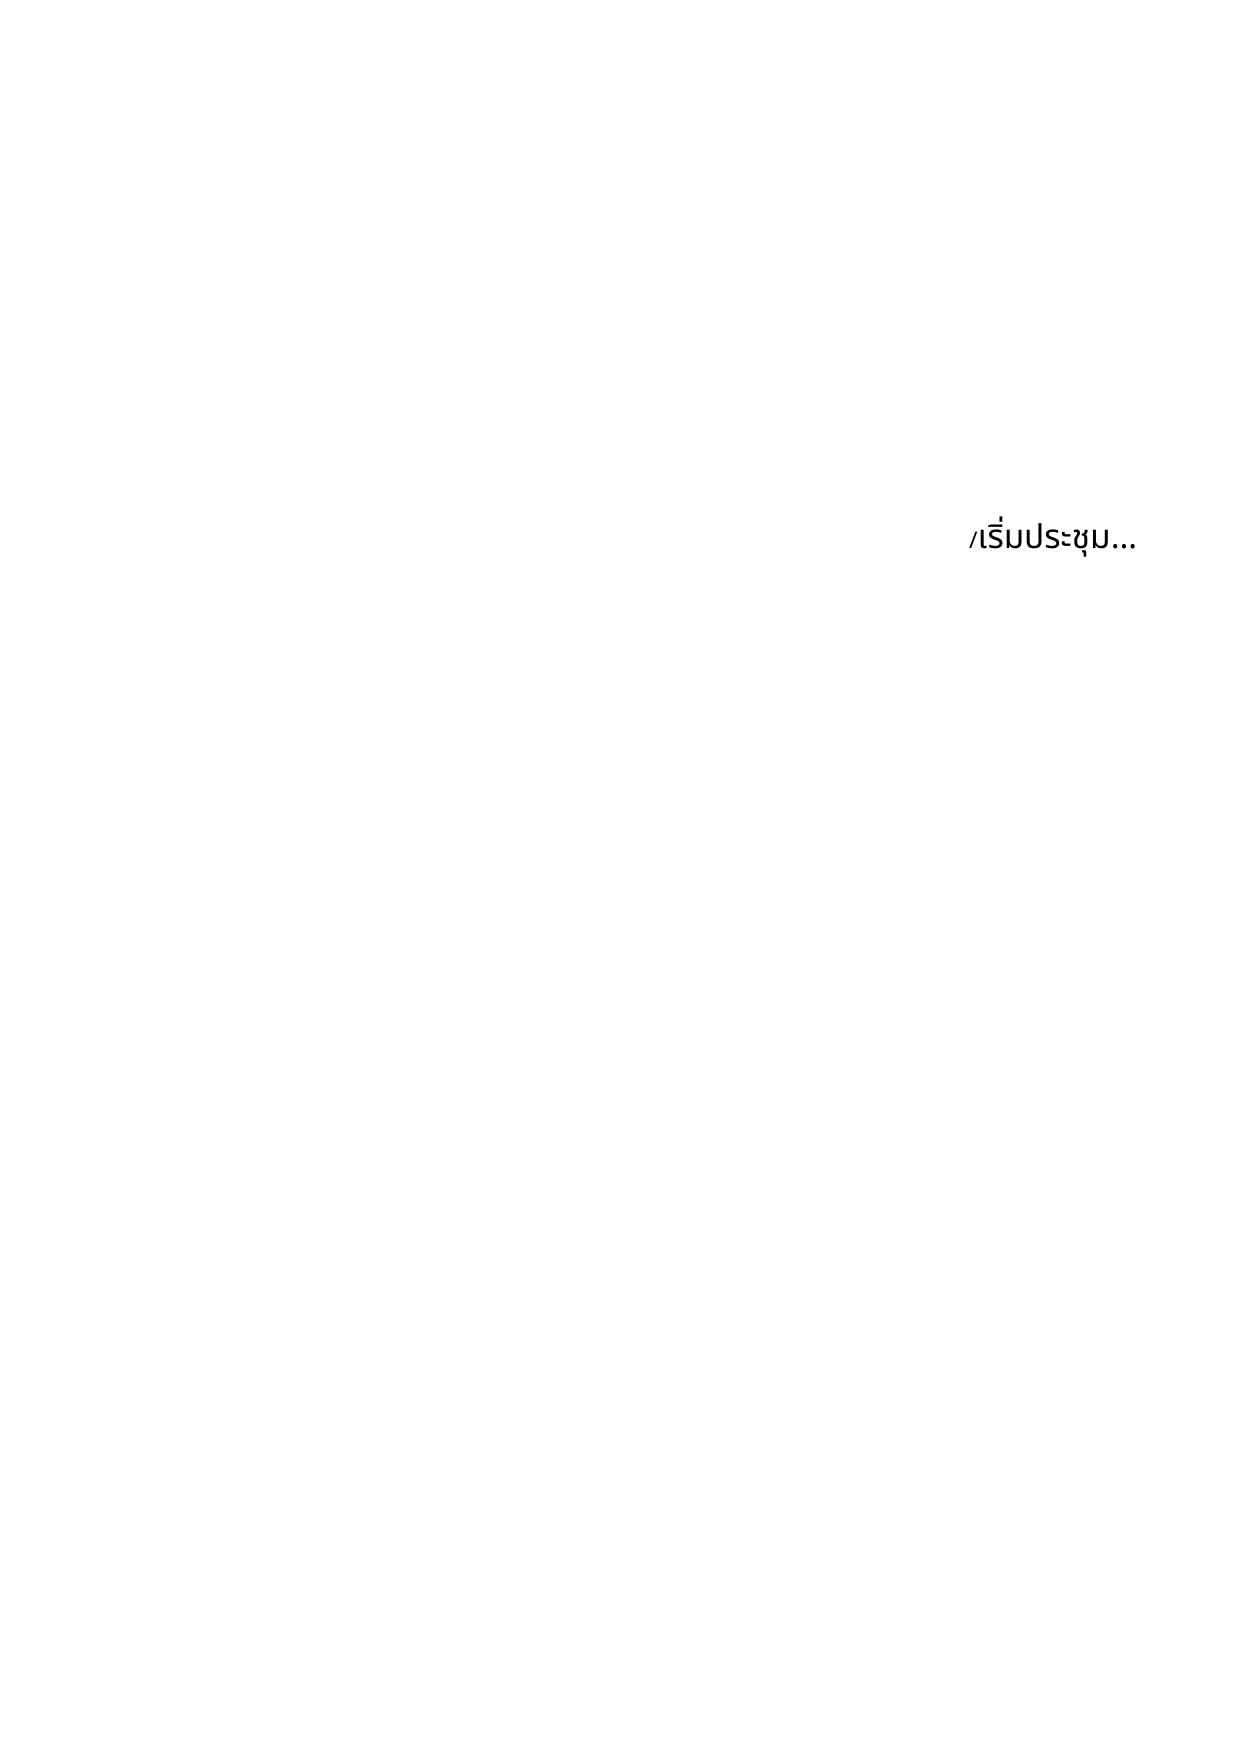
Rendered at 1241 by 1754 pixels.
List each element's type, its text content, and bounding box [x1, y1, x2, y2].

text /เริ่มประชุม… [150, 513, 1137, 564]
